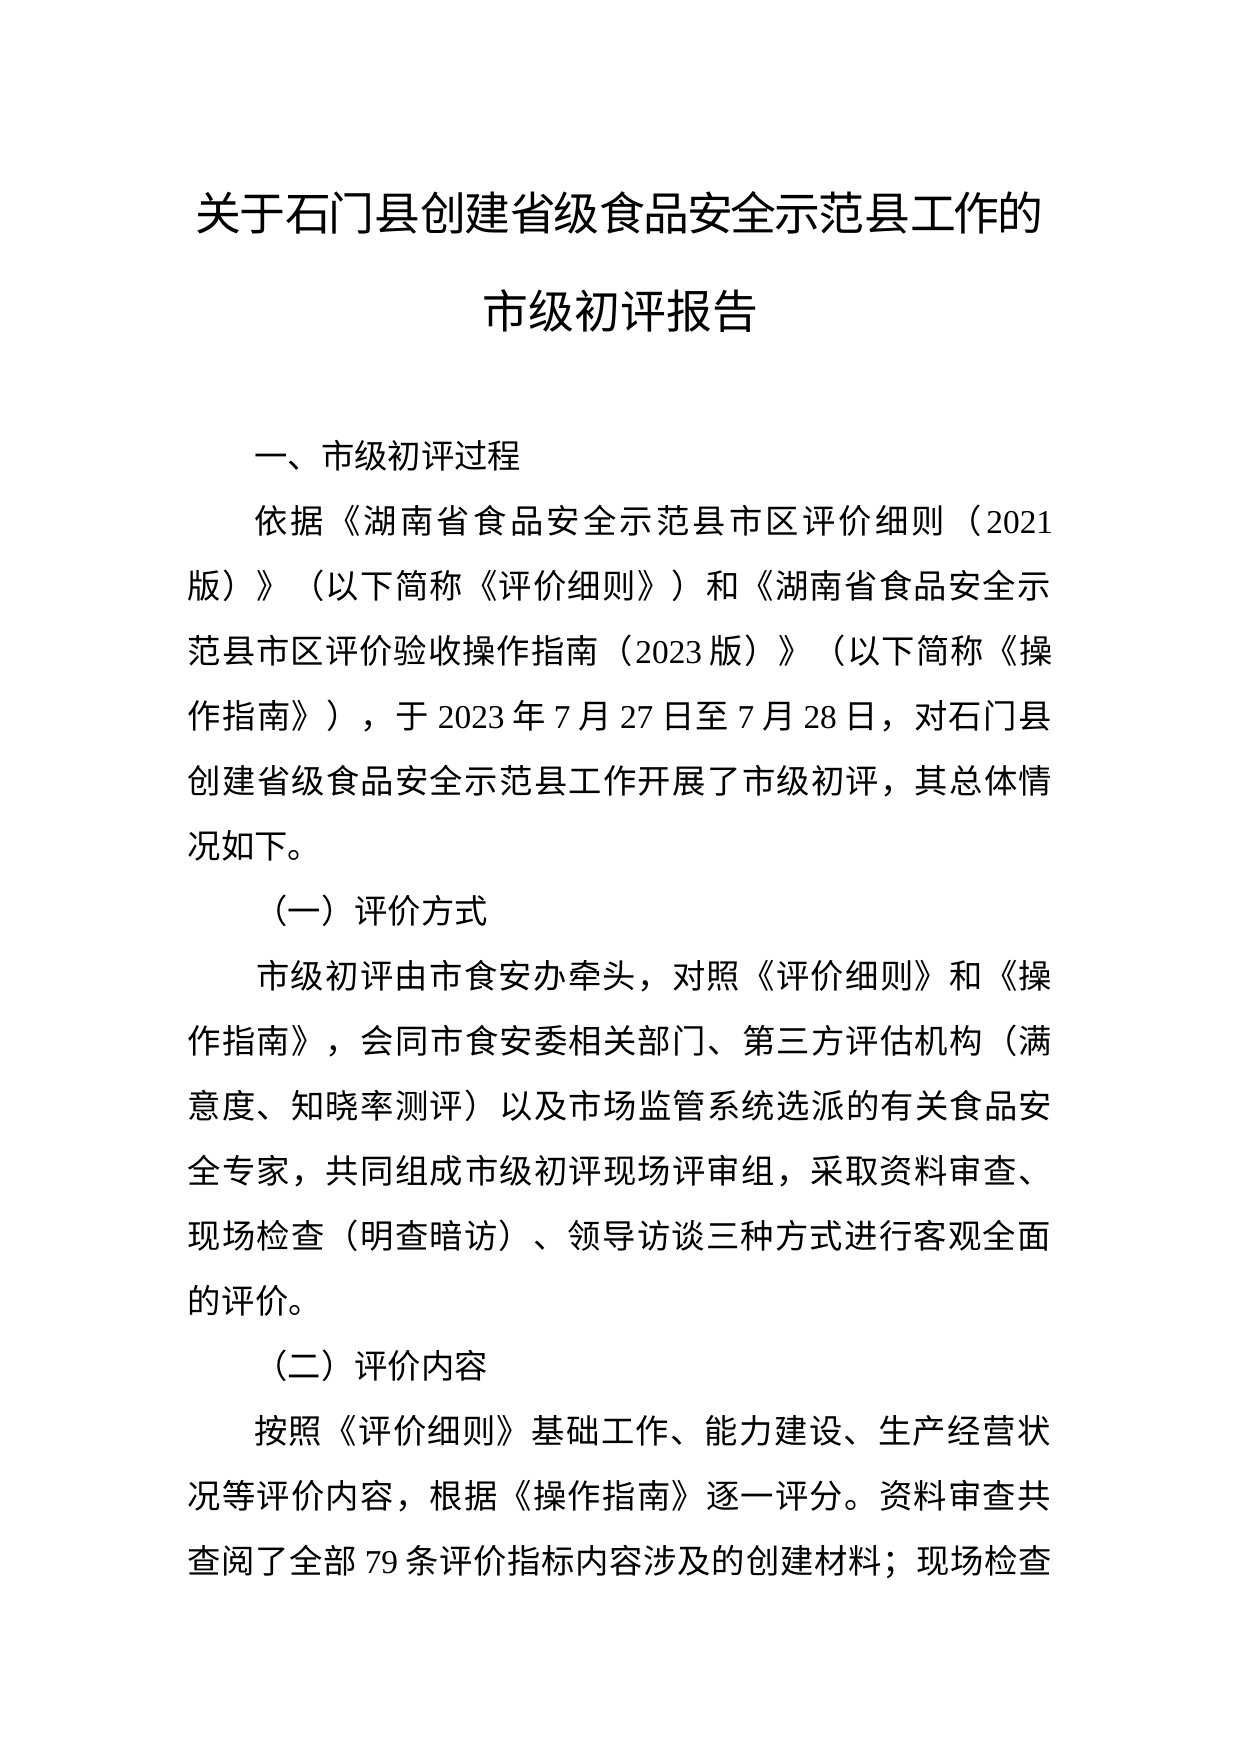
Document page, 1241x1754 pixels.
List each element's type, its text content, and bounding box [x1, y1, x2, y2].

text 市级初评由市食安办牵头，对照《评价细则》和《操作指南》，会同市食安委相关部门、第三方评估机构（满意度、知晓率测评）以及市场监管系统选派的有关食品安全专家，共同组成市级初评现场评审组，采取资料审查、现场检查（明查暗访）、领导访谈三种方式进行客观全面的评价。 [187, 942, 1053, 1332]
text 一、市级初评过程 [187, 422, 1053, 487]
text 依据《湖南省食品安全示范县市区评价细则（2021版）》（以下简称《评价细则》）和《湖南省食品安全示范县市区评价验收操作指南（2023版）》（以下简称《操作指南》），于2023年7月27日至7月28日，对石门县创建省级食品安全示范县工作开展了市级初评，其总体情况如下。 [187, 487, 1053, 877]
text （二）评价内容 [187, 1332, 1053, 1397]
text （一）评价方式 [187, 877, 1053, 942]
text 市级初评报告 [187, 259, 1053, 357]
text 关于石门县创建省级食品安全示范县工作的 [187, 162, 1053, 259]
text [187, 1397, 1053, 1592]
